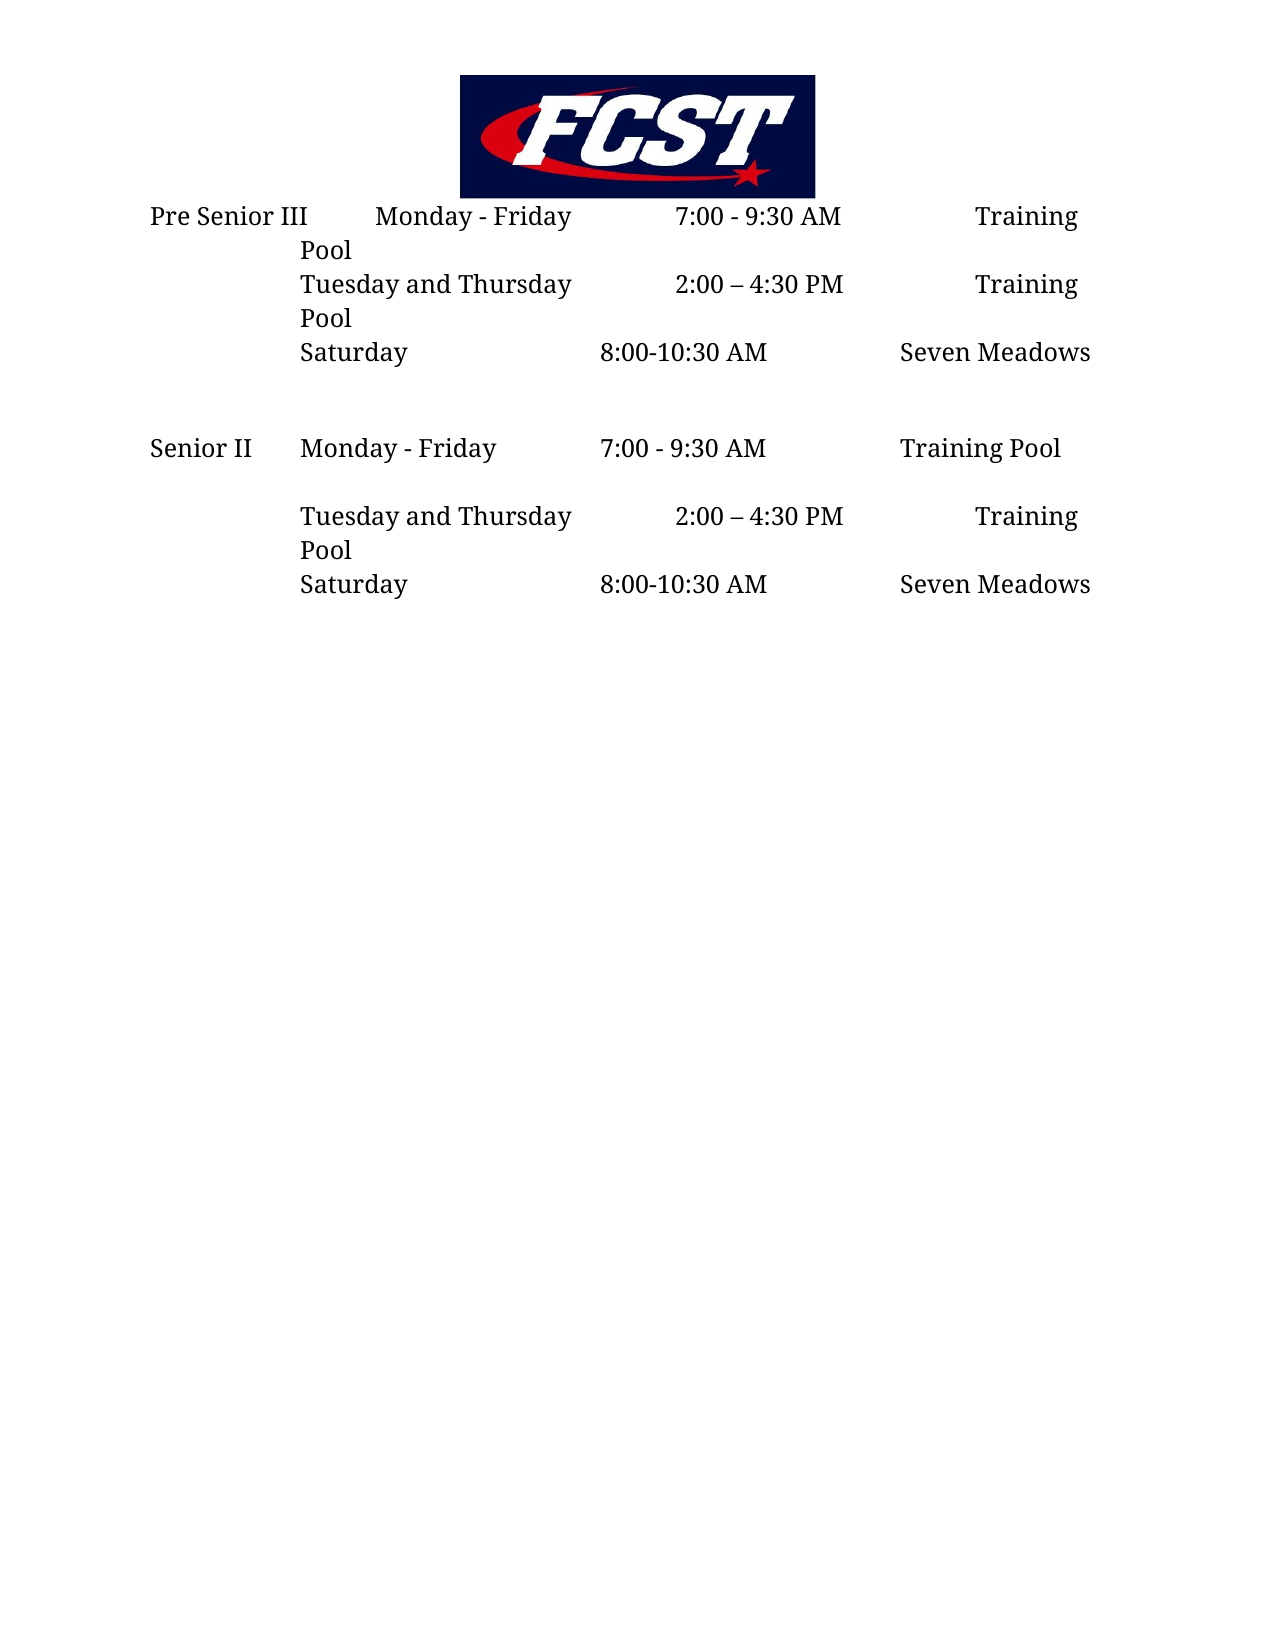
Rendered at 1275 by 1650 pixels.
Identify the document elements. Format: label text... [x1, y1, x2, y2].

text Saturday 8:00-10:30 AM Seven Meadows [225, 567, 1125, 635]
text Pre Senior III Monday - Friday 7:00 - 9:30 AM Training Pool Tuesday and Thursday 2:00 – 4:30 PM Training Pool [150, 198, 1125, 335]
text Saturday 8:00-10:30 AM Seven Meadows [225, 335, 1125, 403]
picture [459, 75, 816, 199]
text Senior II Monday - Friday 7:00 - 9:30 AM Training Pool Tuesday and Thursday 2:00 – 4:30 PM Training Pool [150, 431, 1125, 567]
